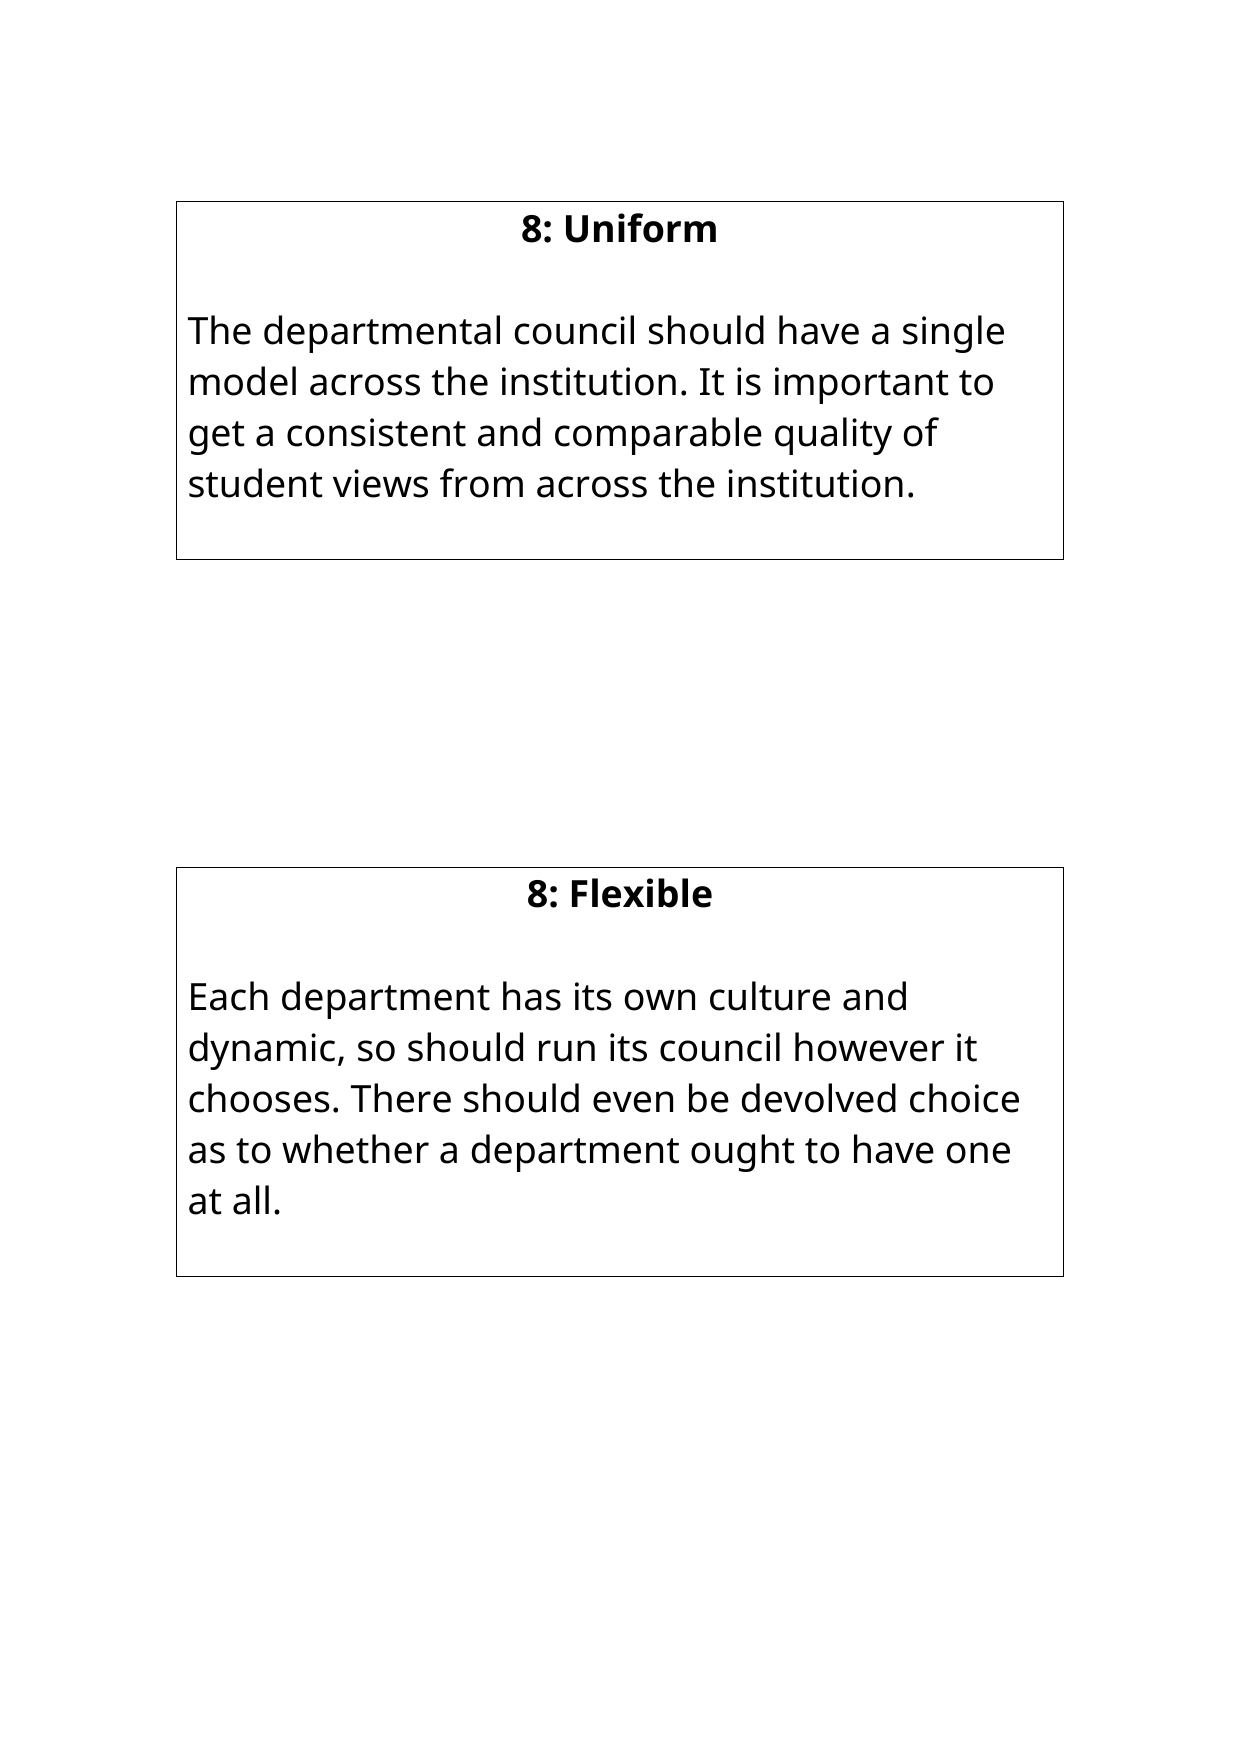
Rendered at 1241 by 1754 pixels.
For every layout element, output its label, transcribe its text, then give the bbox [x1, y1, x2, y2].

table_header 8: Flexible Each department has its own culture and dynamic, so should run its council however it chooses. There should even be devolved choice as to whether a department ought to have one at all. [177, 868, 1063, 1276]
table_header 8: Uniform The departmental council should have a single model across the institution. It is important to get a consistent and comparable quality of student views from across the institution. [177, 202, 1063, 559]
